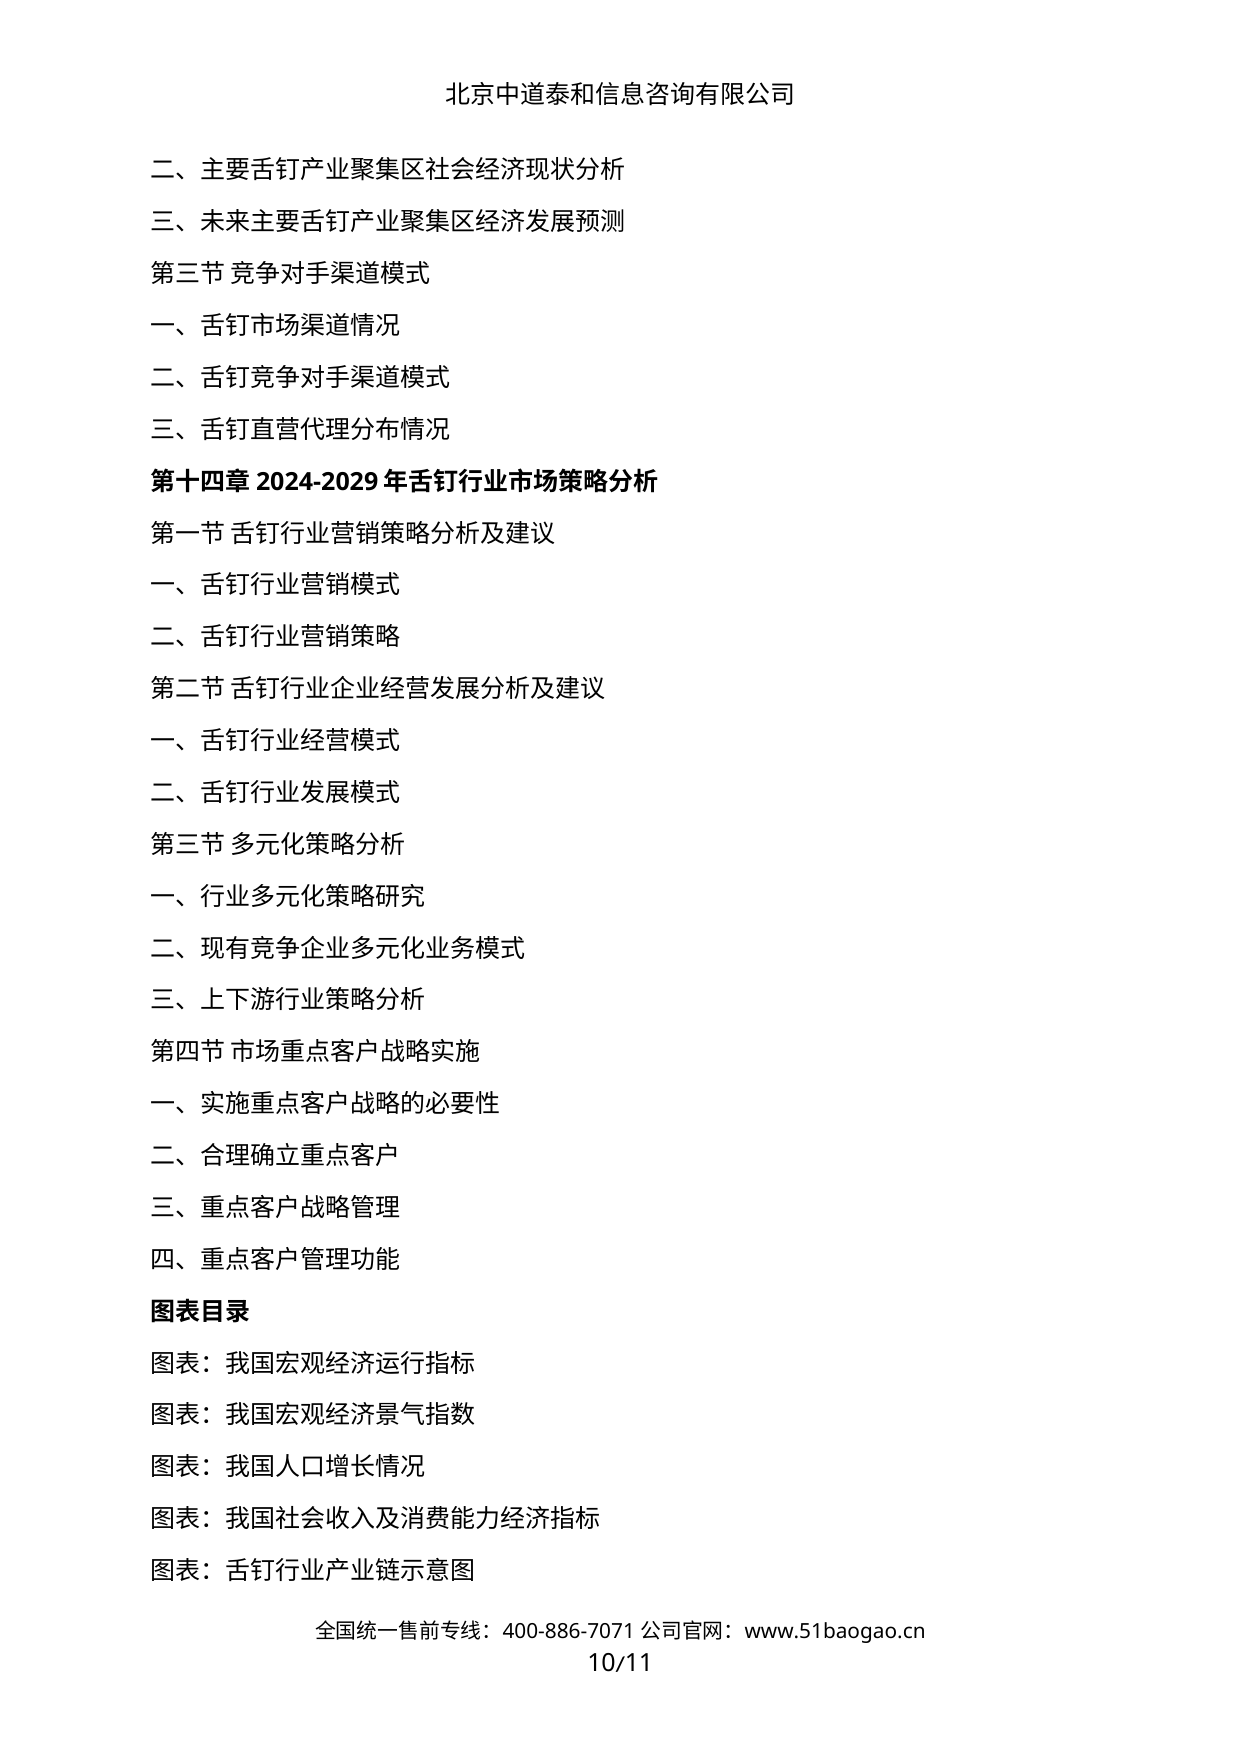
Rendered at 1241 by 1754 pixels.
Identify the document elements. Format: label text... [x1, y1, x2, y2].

text 第一节 舌钉行业营销策略分析及建议 [150, 513, 1090, 549]
text 第十四章 2024-2029年舌钉行业市场策略分析 [150, 461, 1090, 497]
text 二、现有竞争企业多元化业务模式 [150, 928, 1090, 964]
text 第三节 多元化策略分析 [150, 824, 1090, 861]
text 一、行业多元化策略研究 [150, 876, 1090, 912]
text 图表：我国宏观经济运行指标 [150, 1343, 1090, 1379]
text 一、舌钉市场渠道情况 [150, 306, 1090, 342]
text 第四节 市场重点客户战略实施 [150, 1032, 1090, 1068]
text 二、舌钉行业营销策略 [150, 617, 1090, 653]
text 一、舌钉行业营销模式 [150, 565, 1090, 601]
text 图表：舌钉行业产业链示意图 [150, 1551, 1090, 1587]
text 四、重点客户管理功能 [150, 1239, 1090, 1276]
text 一、实施重点客户战略的必要性 [150, 1084, 1090, 1120]
text 三、未来主要舌钉产业聚集区经济发展预测 [150, 202, 1090, 238]
text 二、舌钉行业发展模式 [150, 772, 1090, 809]
text 图表：我国社会收入及消费能力经济指标 [150, 1499, 1090, 1535]
text 三、舌钉直营代理分布情况 [150, 409, 1090, 446]
text 二、舌钉竞争对手渠道模式 [150, 357, 1090, 394]
text 第三节 竞争对手渠道模式 [150, 254, 1090, 290]
text 三、重点客户战略管理 [150, 1187, 1090, 1224]
text 图表：我国人口增长情况 [150, 1447, 1090, 1483]
text 三、上下游行业策略分析 [150, 980, 1090, 1016]
text 第二节 舌钉行业企业经营发展分析及建议 [150, 669, 1090, 705]
text 图表目录 [150, 1291, 1090, 1327]
text 图表：我国宏观经济景气指数 [150, 1395, 1090, 1431]
text 二、合理确立重点客户 [150, 1136, 1090, 1172]
text 二、主要舌钉产业聚集区社会经济现状分析 [150, 150, 1090, 186]
text 一、舌钉行业经营模式 [150, 721, 1090, 757]
